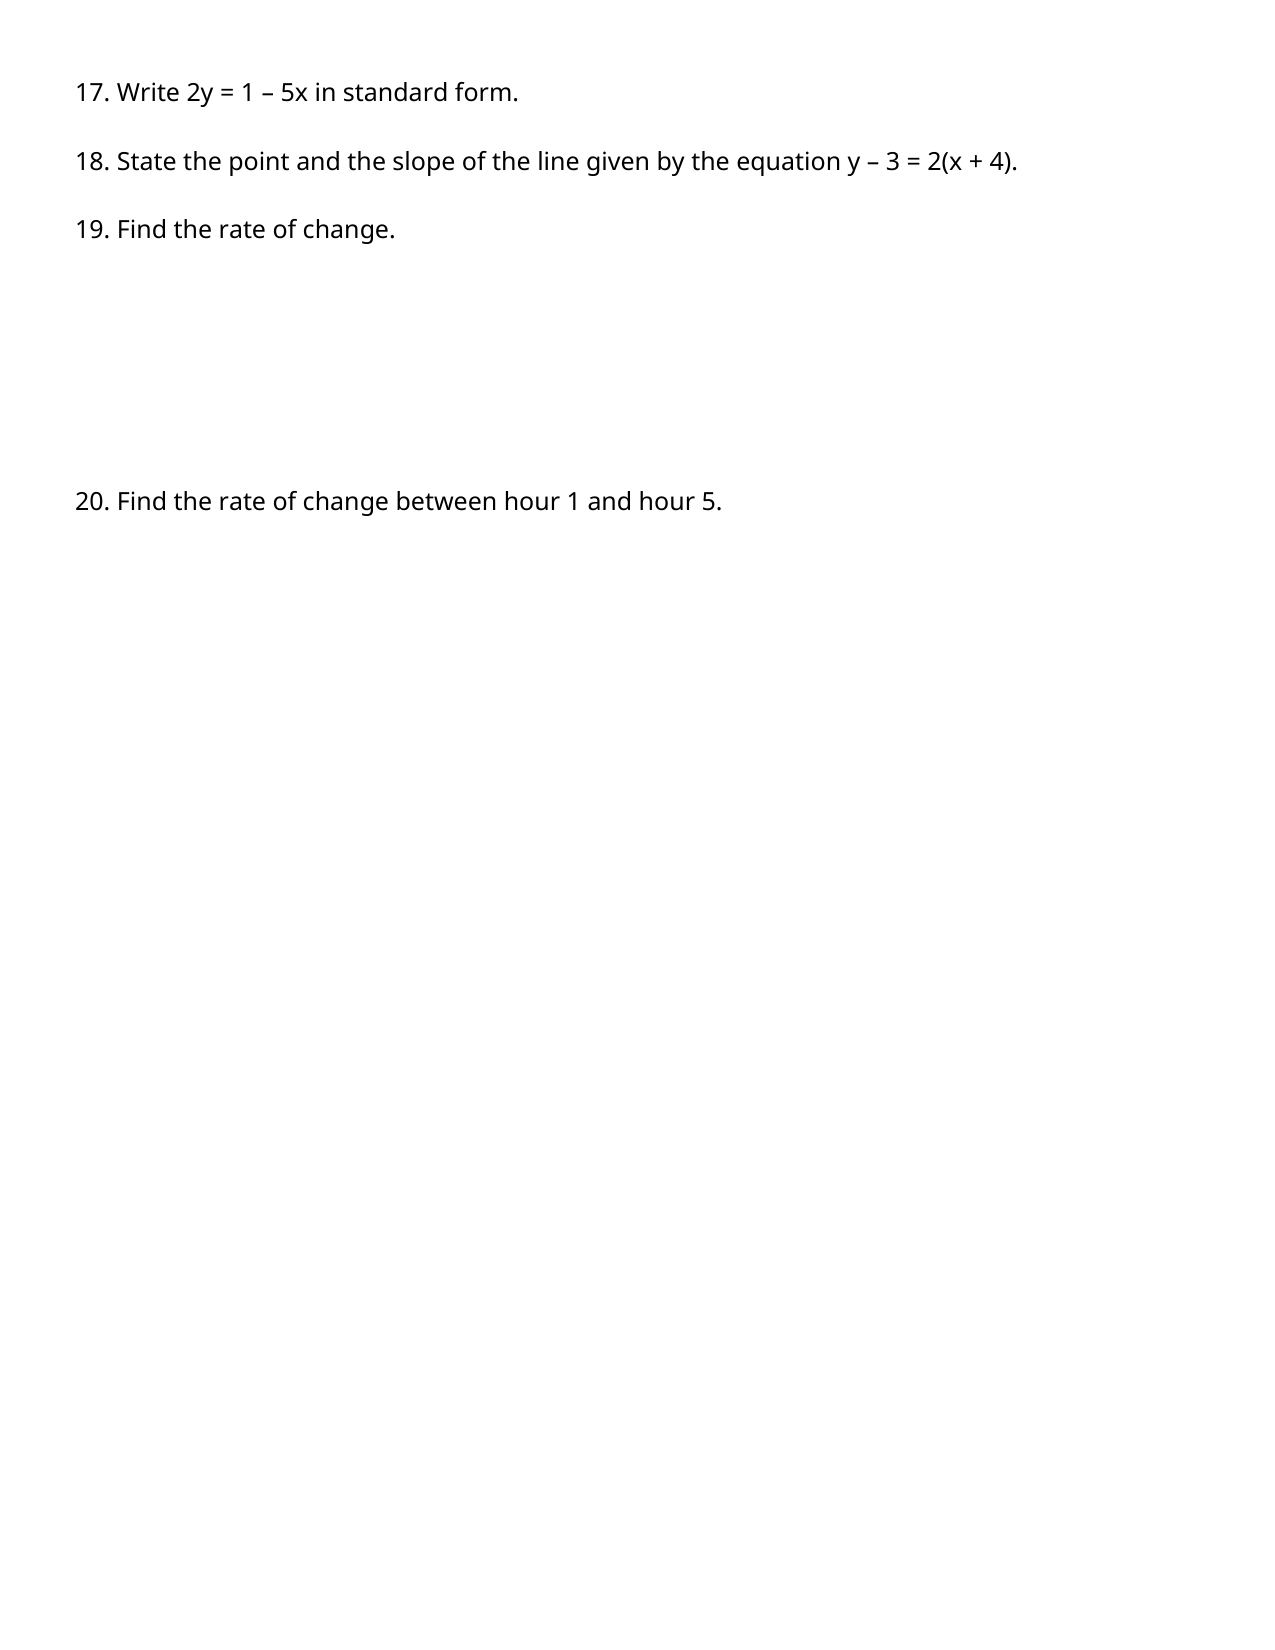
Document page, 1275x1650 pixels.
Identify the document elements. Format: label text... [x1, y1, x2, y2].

text 17. Write 2y = 1 – 5x in standard form. [75, 75, 1200, 109]
text 20. Find the rate of change between hour 1 and hour 5. [75, 484, 1200, 518]
text 19. Find the rate of change. [75, 211, 1200, 245]
text 18. State the point and the slope of the line given by the equation y – 3 = 2(x + 4). [75, 143, 1200, 177]
